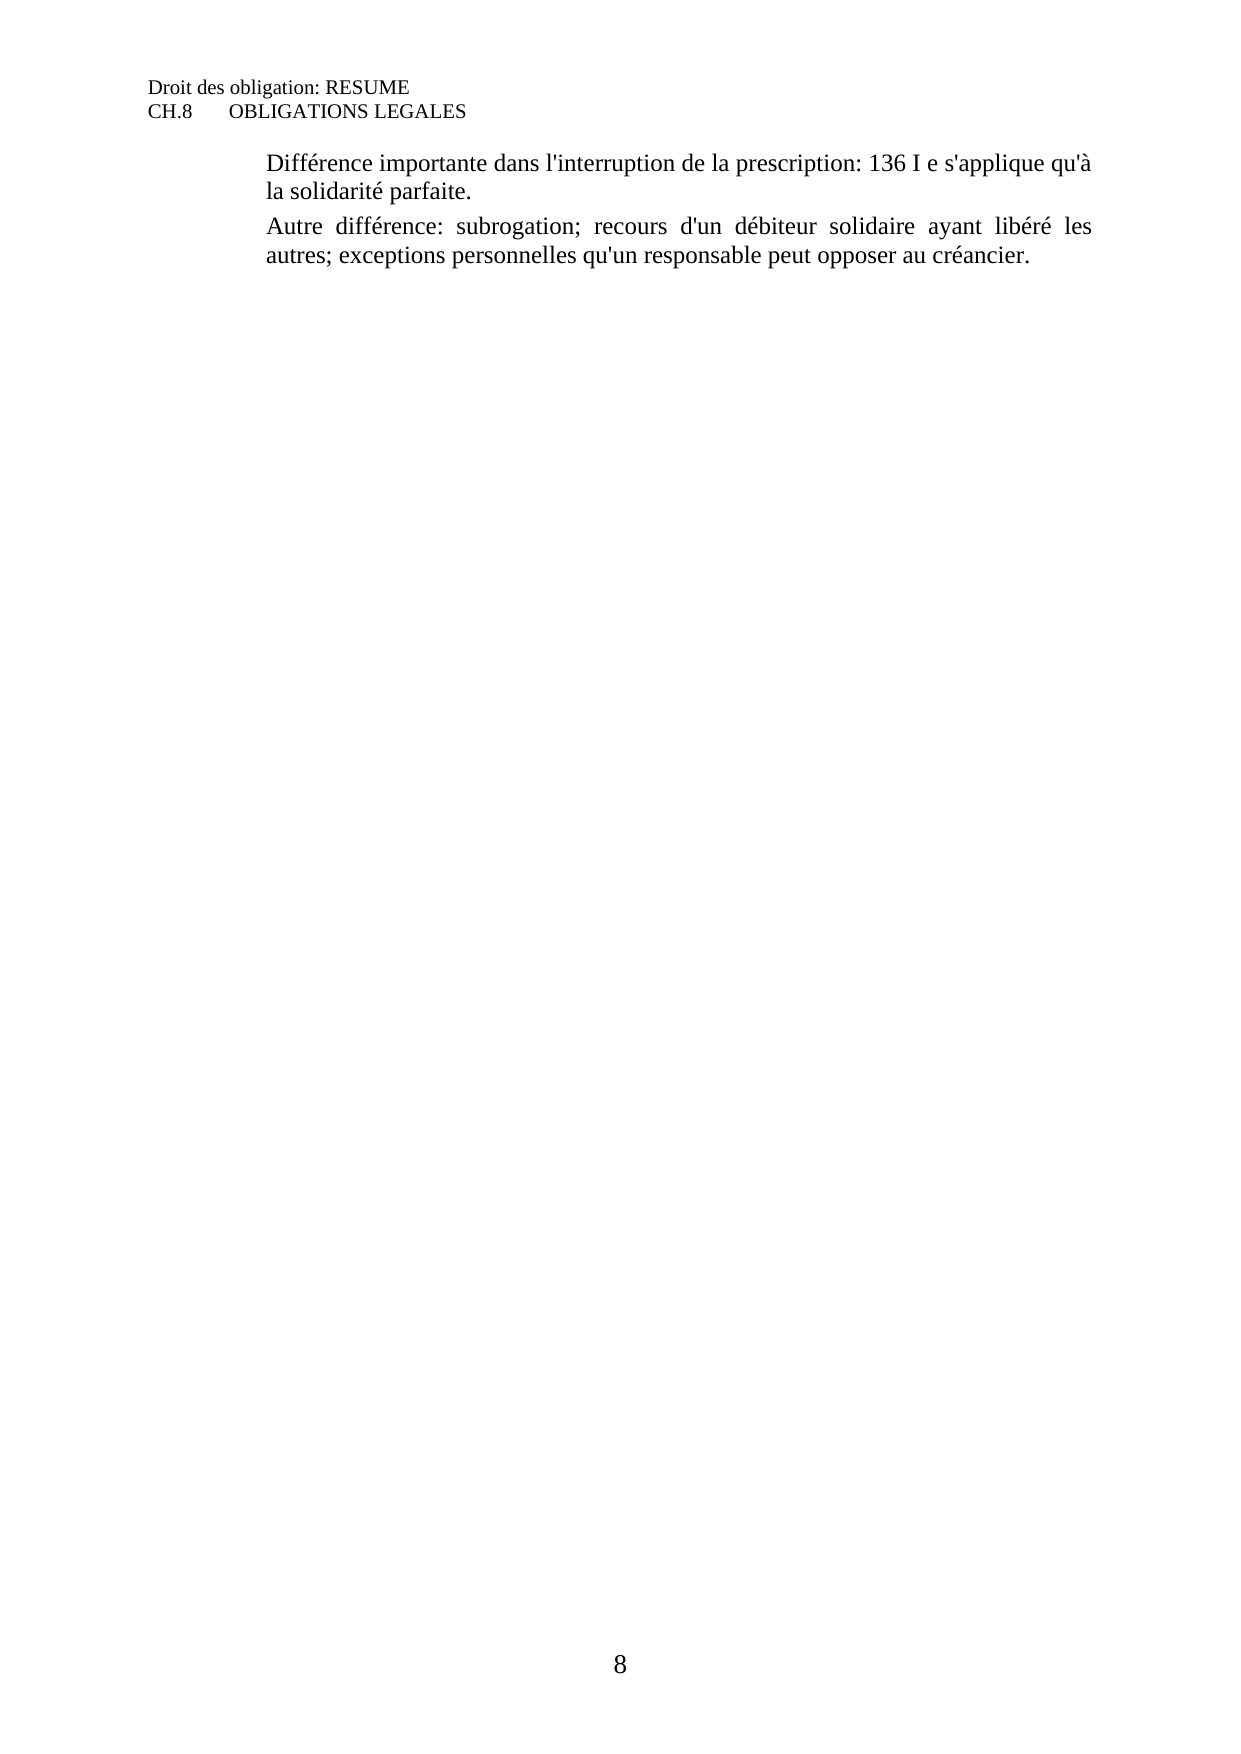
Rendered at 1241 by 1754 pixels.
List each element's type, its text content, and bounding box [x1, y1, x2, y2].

text Différence importante dans l'interruption de la prescription: 136 I e s'applique qu'à la solidarité parfaite. [266, 148, 1093, 205]
text Autre différence: subrogation; recours d'un débiteur solidaire ayant libéré les autres; exceptions personnelles qu'un responsable peut opposer au créancier. [266, 211, 1093, 269]
